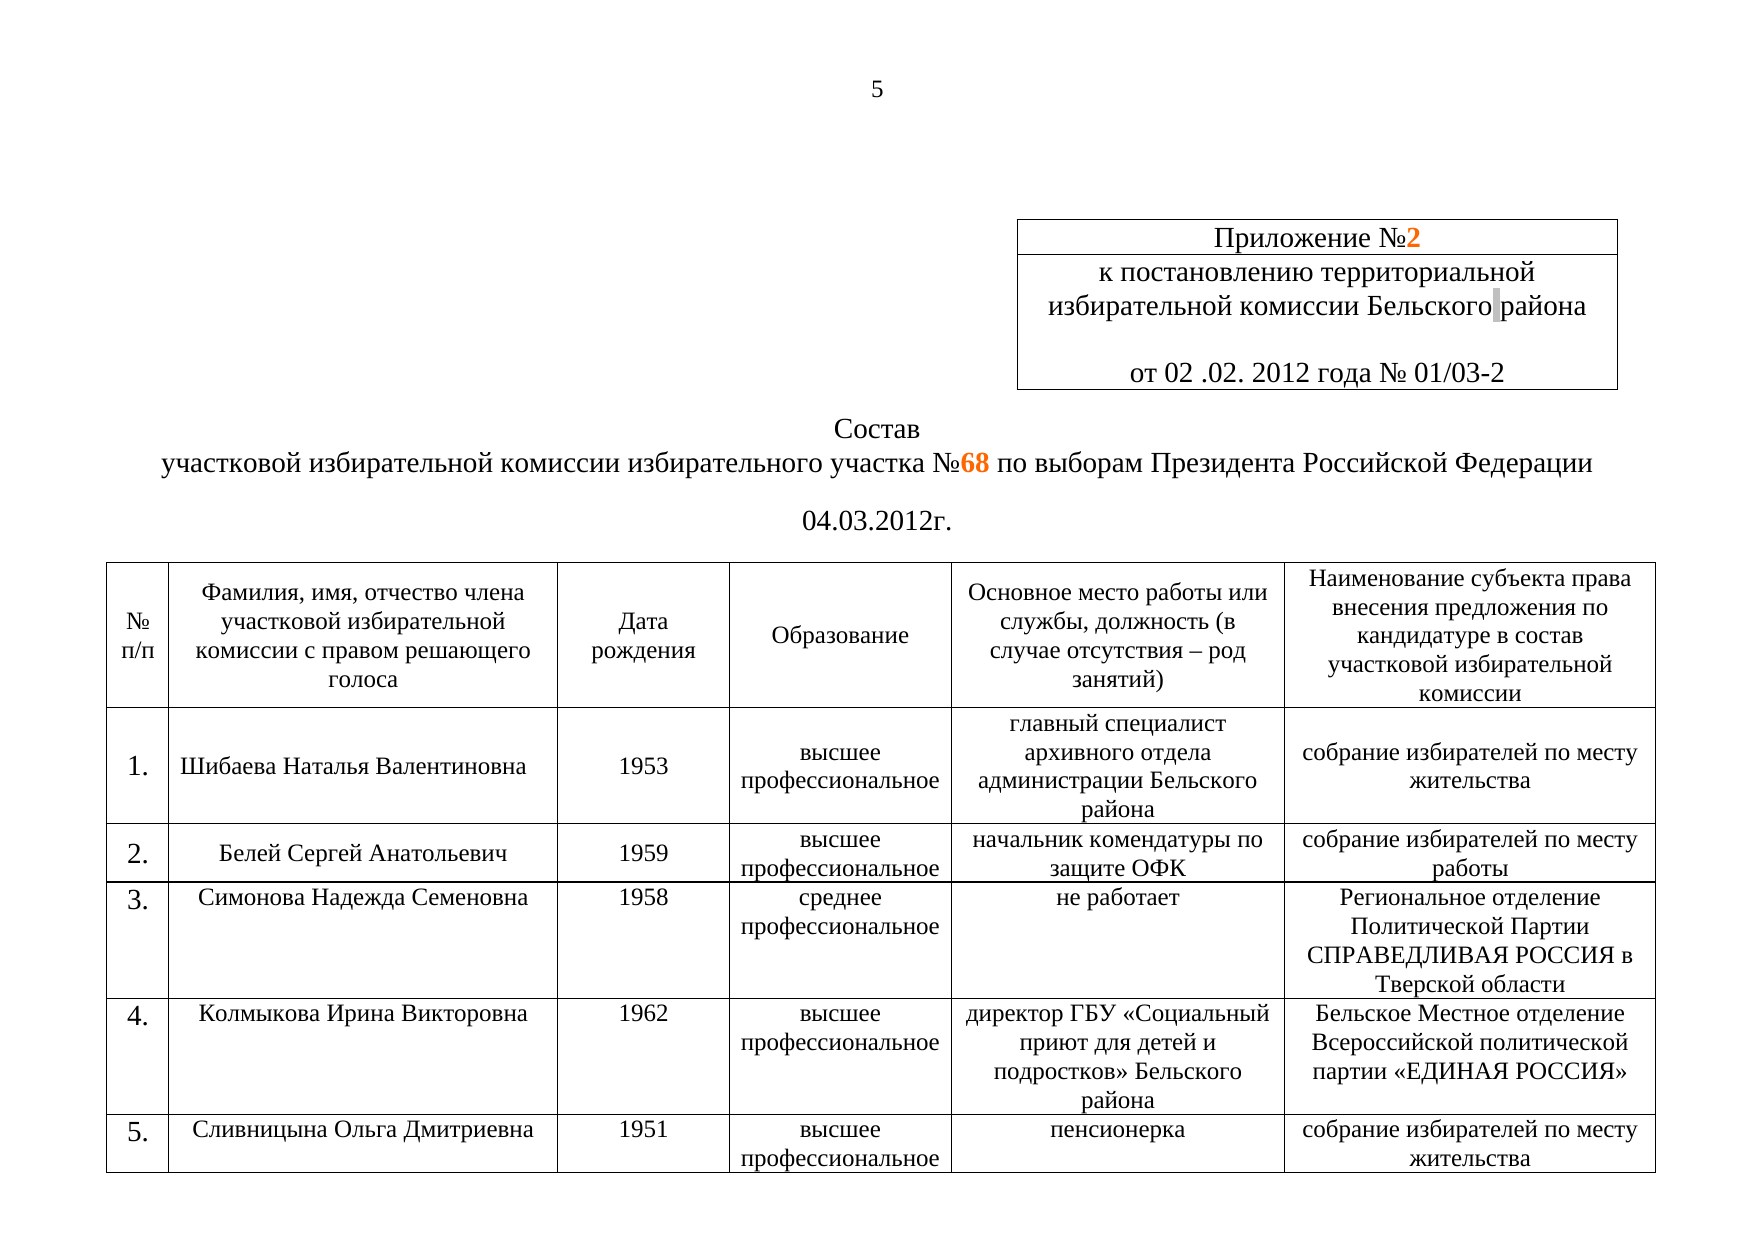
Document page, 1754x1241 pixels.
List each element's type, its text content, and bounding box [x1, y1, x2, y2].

table_cell собрание избирателей по месту работы [1285, 824, 1655, 881]
table_cell 1962 [558, 999, 729, 1113]
table_cell главный специалист архивного отдела администрации Бельского района [952, 708, 1284, 823]
table_cell 1. [107, 708, 168, 823]
table_cell собрание избирателей по месту жительства [1285, 1115, 1655, 1172]
table_header Основное место работы или службы, должность (в случае отсутствия – род занятий) [952, 563, 1284, 707]
table_header Приложение №2 [1018, 220, 1617, 253]
table_cell 1951 [558, 1115, 729, 1172]
table_cell 1959 [558, 824, 729, 881]
table_cell пенсионерка [952, 1115, 1284, 1172]
table_cell к постановлению территориальной избирательной комиссии Бельского района от 02 .02. 2012 года № 01/03-2 [1018, 255, 1617, 389]
table_cell 5. [107, 1115, 168, 1172]
table_header № п/п [107, 563, 168, 707]
table_cell высшее профессиональное [730, 824, 951, 881]
text 04.03.2012г. [118, 503, 1636, 537]
table_cell Колмыкова Ирина Викторовна [169, 999, 557, 1113]
table_cell 1953 [558, 708, 729, 823]
table_cell 3. [107, 883, 168, 997]
table_header Фамилия, имя, отчество члена участковой избирательной комиссии с правом решающего голоса [169, 563, 557, 707]
table_cell собрание избирателей по месту жительства [1285, 708, 1655, 823]
text участковой избирательной комиссии избирательного участка №68 по выборам Президента Российской Федерации [118, 445, 1636, 478]
table_header Дата рождения [558, 563, 729, 707]
table_cell Симонова Надежда Семеновна [169, 883, 557, 997]
table_cell Сливницына Ольга Дмитриевна [169, 1115, 557, 1172]
table_cell не работает [952, 883, 1284, 997]
table_cell 2. [107, 824, 168, 881]
table_cell высшее профессиональное [730, 999, 951, 1113]
table_cell директор ГБУ «Социальный приют для детей и подростков» Бельского района [952, 999, 1284, 1113]
table_cell 4. [107, 999, 168, 1113]
table_header Образование [730, 563, 951, 707]
table_cell высшее профессиональное [730, 1115, 951, 1172]
table_header Наименование субъекта права внесения предложения по кандидатуре в состав участковой избирательной комиссии [1285, 563, 1655, 707]
table_cell Региональное отделение Политической Партии СПРАВЕДЛИВАЯ РОССИЯ в Тверской области [1285, 883, 1655, 997]
table_cell 1958 [558, 883, 729, 997]
table_cell Белей Сергей Анатольевич [169, 824, 557, 881]
table_cell Бельское Местное отделение Всероссийской политической партии «ЕДИНАЯ РОССИЯ» [1285, 999, 1655, 1113]
table_cell Шибаева Наталья Валентиновна [169, 708, 557, 823]
table_cell высшее профессиональное [730, 708, 951, 823]
text Состав [118, 411, 1636, 445]
table_cell начальник комендатуры по защите ОФК [952, 824, 1284, 881]
table_cell среднее профессиональное [730, 883, 951, 997]
